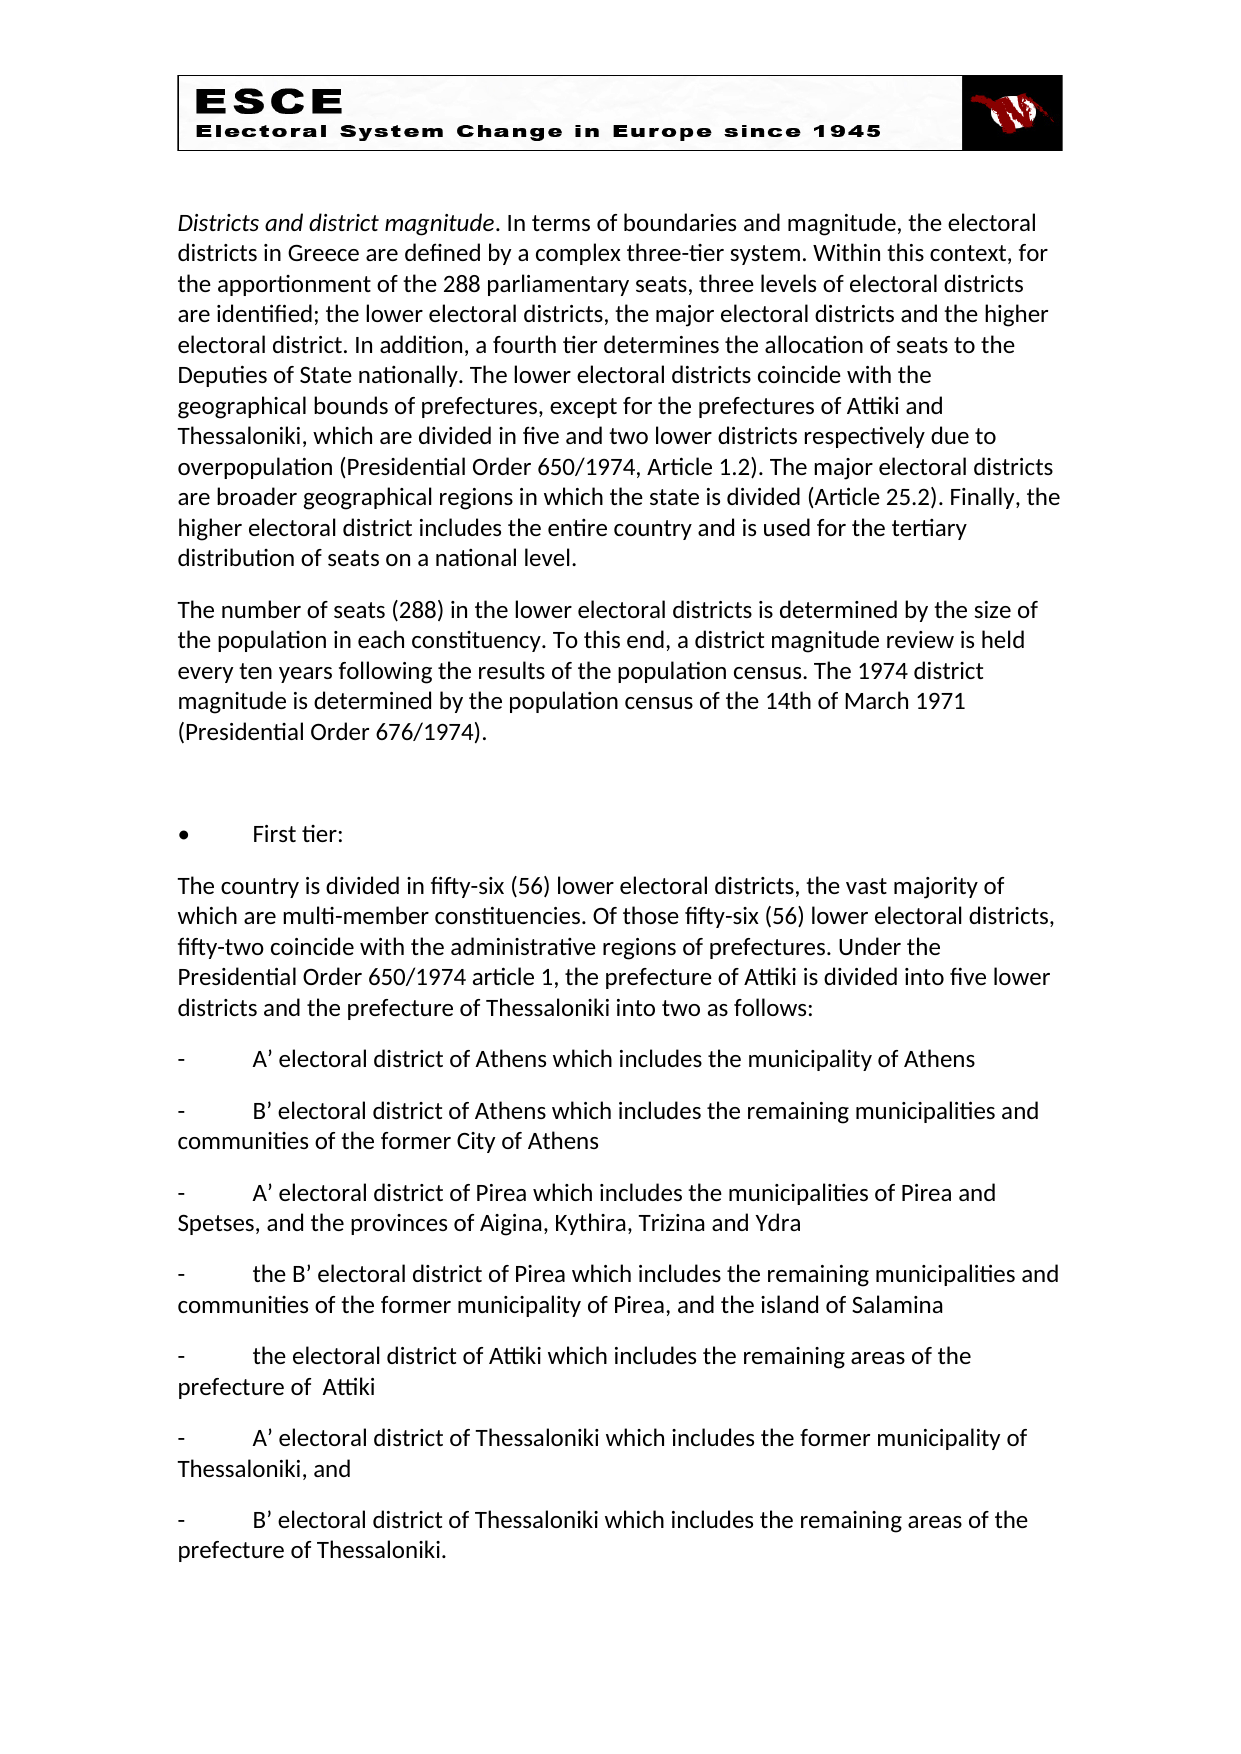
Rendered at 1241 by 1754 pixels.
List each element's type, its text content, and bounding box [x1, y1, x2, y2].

text - the B’ electoral district of Pirea which includes the remaining municipalities and communities of the former municipality of Pirea, and the island of Salamina [177, 1258, 1063, 1319]
text The country is divided in fifty-six (56) lower electoral districts, the vast majority of which are multi-member constituencies. Of those fifty-six (56) lower electoral districts, fifty-two coincide with the administrative regions of prefectures. Under the Presidential Order 650/1974 article 1, the prefecture of Attiki is divided into five lower districts and the prefecture of Thessaloniki into two as follows: [177, 870, 1063, 1023]
text - B’ electoral district of Thessaloniki which includes the remaining areas of the prefecture of Thessaloniki. [177, 1504, 1063, 1565]
text • First tier: [177, 819, 1063, 849]
picture [177, 75, 1063, 151]
text - B’ electoral district of Athens which includes the remaining municipalities and communities of the former City of Athens [177, 1095, 1063, 1156]
text - A’ electoral district of Athens which includes the municipality of Athens [177, 1043, 1063, 1074]
text - A’ electoral district of Pirea which includes the municipalities of Pirea and Spetses, and the provinces of Aigina, Kythira, Trizina and Ydra [177, 1177, 1063, 1238]
text - A’ electoral district of Thessaloniki which includes the former municipality of Thessaloniki, and [177, 1422, 1063, 1483]
text The number of seats (288) in the lower electoral districts is determined by the size of the population in each constituency. To this end, a district magnitude review is held every ten years following the results of the population census. The 1974 district magnitude is determined by the population census of the 14th of March 1971 (Presidential Order 676/1974). [177, 594, 1063, 746]
text - the electoral district of Attiki which includes the remaining areas of the prefecture of Attiki [177, 1340, 1063, 1401]
text Districts and district magnitude. In terms of boundaries and magnitude, the electoral districts in Greece are defined by a complex three-tier system. Within this context, for the apportionment of the 288 parliamentary seats, three levels of electoral districts are identified; the lower electoral districts, the major electoral districts and the higher electoral district. In addition, a fourth tier determines the allocation of seats to the Deputies of State nationally. The lower electoral districts coincide with the geographical bounds of prefectures, except for the prefectures of Attiki and Thessaloniki, which are divided in five and two lower districts respectively due to overpopulation (Presidential Order 650/1974, Article 1.2). The major electoral districts are broader geographical regions in which the state is divided (Article 25.2). Finally, the higher electoral district includes the entire country and is used for the tertiary distribution of seats on a national level. [177, 207, 1063, 573]
